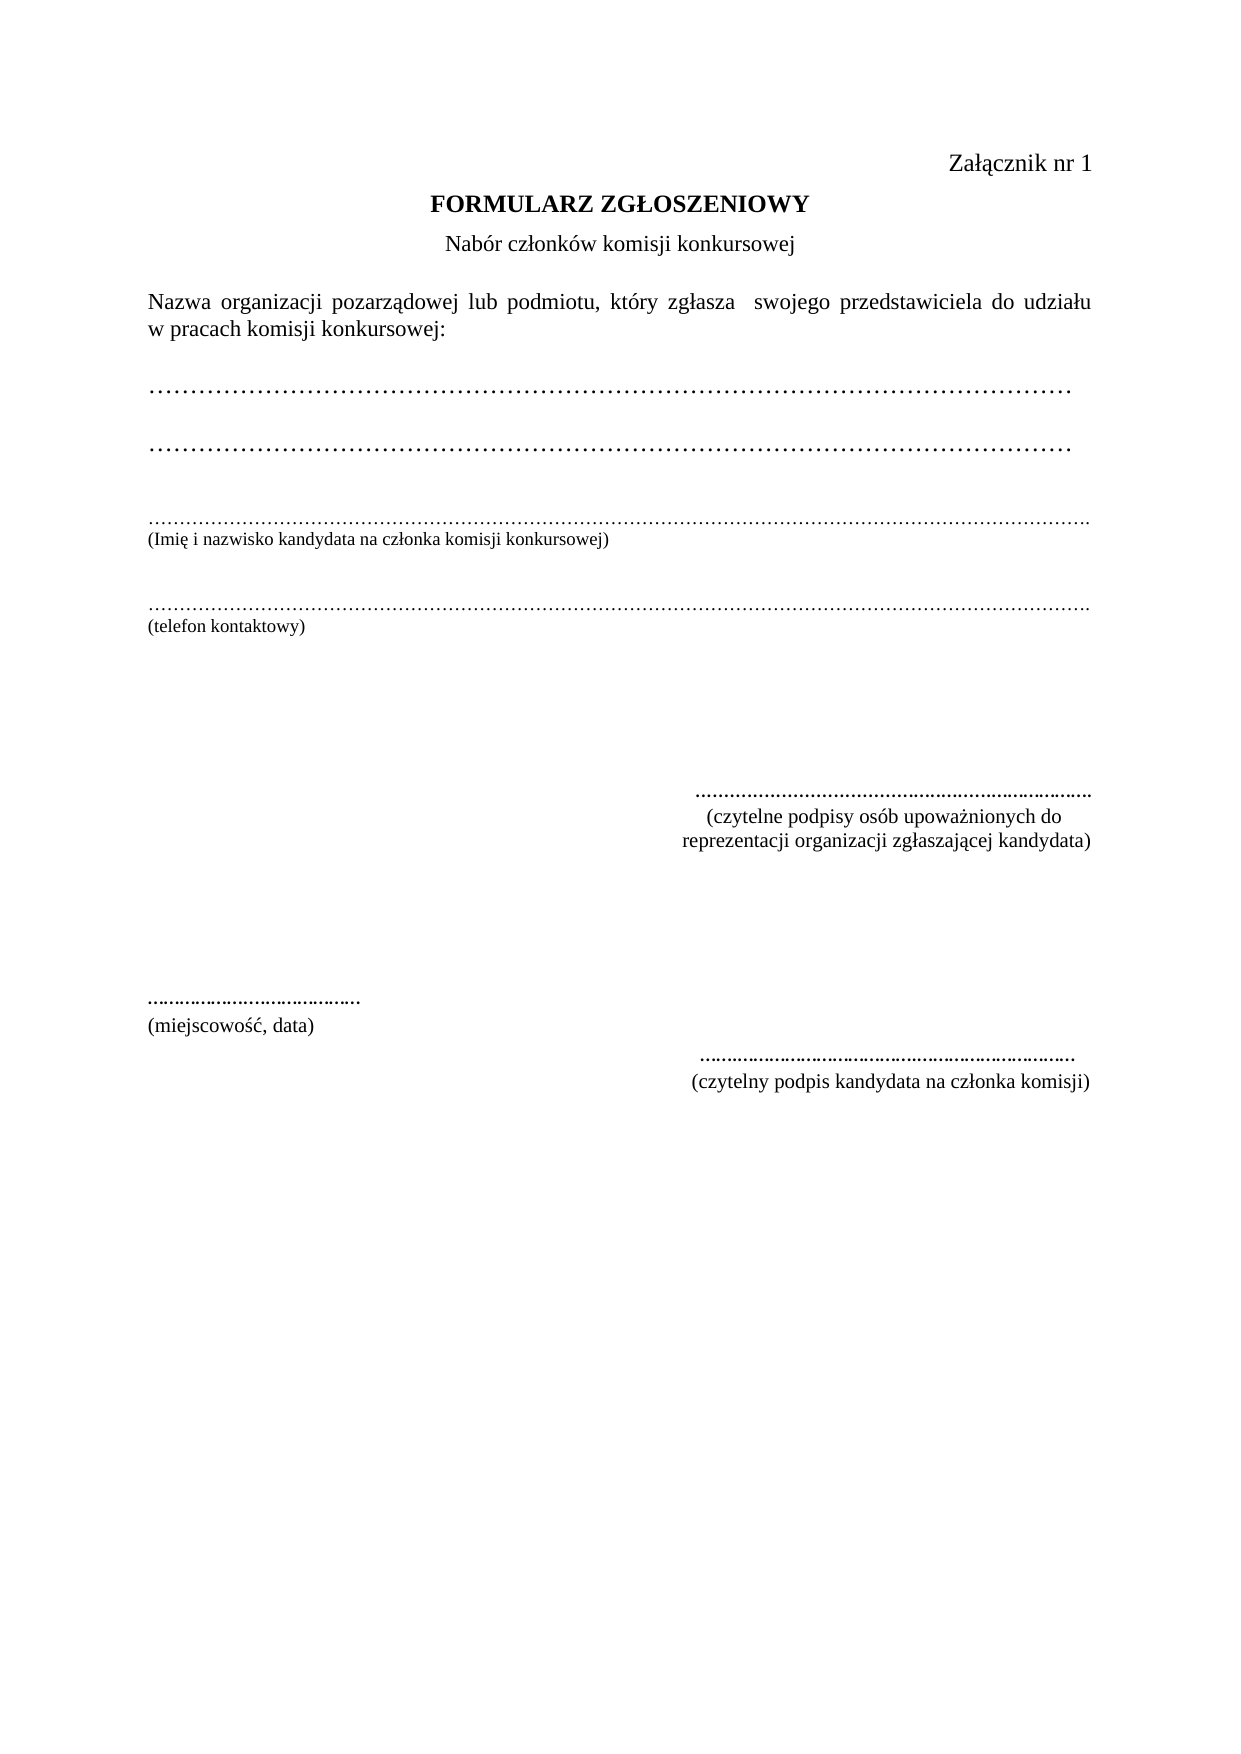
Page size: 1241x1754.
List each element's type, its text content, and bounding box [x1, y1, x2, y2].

text (miejscowość, data) [148, 1013, 1093, 1037]
text Nazwa organizacji pozarządowej lub podmiotu, który zgłasza swojego przedstawiciela do udziału w pracach komisji konkursowej: [148, 288, 1093, 341]
text Załącznik nr 1 [148, 148, 1093, 176]
text ………………....……………… [148, 982, 1093, 1011]
text ……………………………………………………………………………………………………………………………………. [148, 593, 1093, 614]
text reprezentacji organizacji zgłaszającej kandydata) [221, 828, 1093, 852]
text ………………………………………………………………………………………………… [148, 428, 1093, 456]
text (czytelne podpisy osób upoważnionych do [221, 804, 1093, 828]
text …….…………………………….………………………… [148, 1039, 1093, 1067]
text (Imię i nazwisko kandydata na członka komisji konkursowej) [148, 528, 1093, 550]
text Nabór członków komisji konkursowej [148, 230, 1093, 256]
text (czytelny podpis kandydata na członka komisji) [101, 1069, 1093, 1093]
text ......................................…..…......………………. [148, 776, 1093, 804]
text (telefon kontaktowy) [148, 614, 1093, 636]
text FORMULARZ ZGŁOSZENIOWY [148, 189, 1093, 218]
text ………………………………………………………………………………………………… [148, 370, 1093, 399]
text ……………………………………………………………………………………………………………………………………. [148, 507, 1093, 528]
